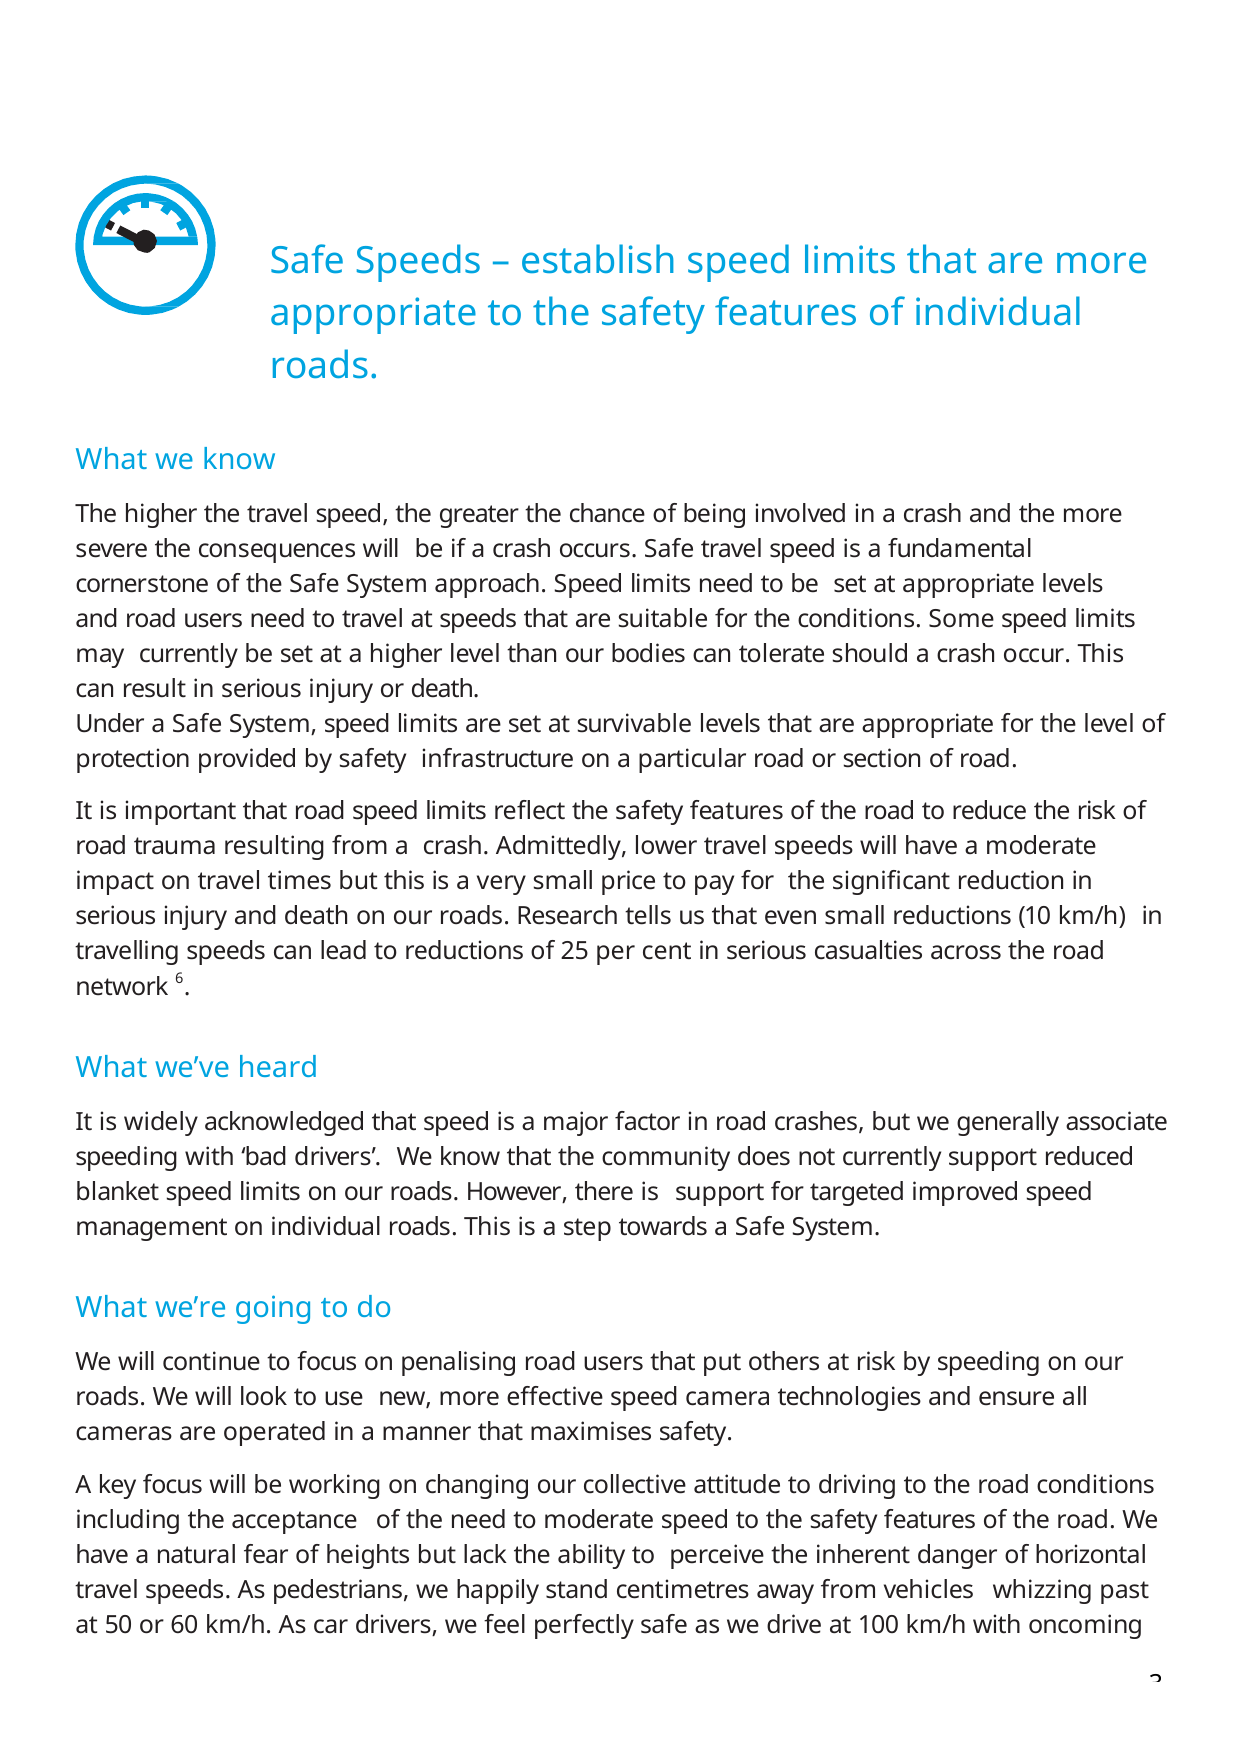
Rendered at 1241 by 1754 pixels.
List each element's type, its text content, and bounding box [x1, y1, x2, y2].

text Under a Safe System, speed limits are set at survivable levels that are appropriate for the level of protection provided by safety infrastructure on a particular road or section of road. [75, 705, 1171, 774]
text We will continue to focus on penalising road users that put others at risk by speeding on our roads. We will look to use new, more effective speed camera technologies and ensure all cameras are operated in a manner that maximises safety. [75, 1344, 1171, 1448]
subtitle What we know [75, 438, 1192, 478]
subtitle Safe Speeds – establish speed limits that are more appropriate to the safety features of individual roads. [269, 233, 1163, 389]
text It is important that road speed limits reflect the safety features of the road to reduce the risk of road trauma resulting from a crash. Admittedly, lower travel speeds will have a moderate impact on travel times but this is a very small price to pay for the significant reduction in serious injury and death on our roads. Research tells us that even small reductions (10 km/h) in travelling speeds can lead to reductions of 25 per cent in serious casualties across the road network 6. [75, 793, 1169, 1002]
text The higher the travel speed, the greater the chance of being involved in a crash and the more severe the consequences will be if a crash occurs. Safe travel speed is a fundamental cornerstone of the Safe System approach. Speed limits need to be set at appropriate levels and road users need to travel at speeds that are suitable for the conditions. Some speed limits may currently be set at a higher level than our bodies can tolerate should a crash occur. This can result in serious injury or death. [75, 495, 1141, 704]
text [75, 1466, 1167, 1641]
subtitle What we’re going to do [75, 1286, 1192, 1326]
text It is widely acknowledged that speed is a major factor in road crashes, but we generally associate speeding with ‘bad drivers’. We know that the community does not currently support reduced blanket speed limits on our roads. However, there is support for targeted improved speed management on individual roads. This is a step towards a Safe System. [75, 1103, 1171, 1242]
subtitle What we’ve heard [75, 1046, 1192, 1086]
